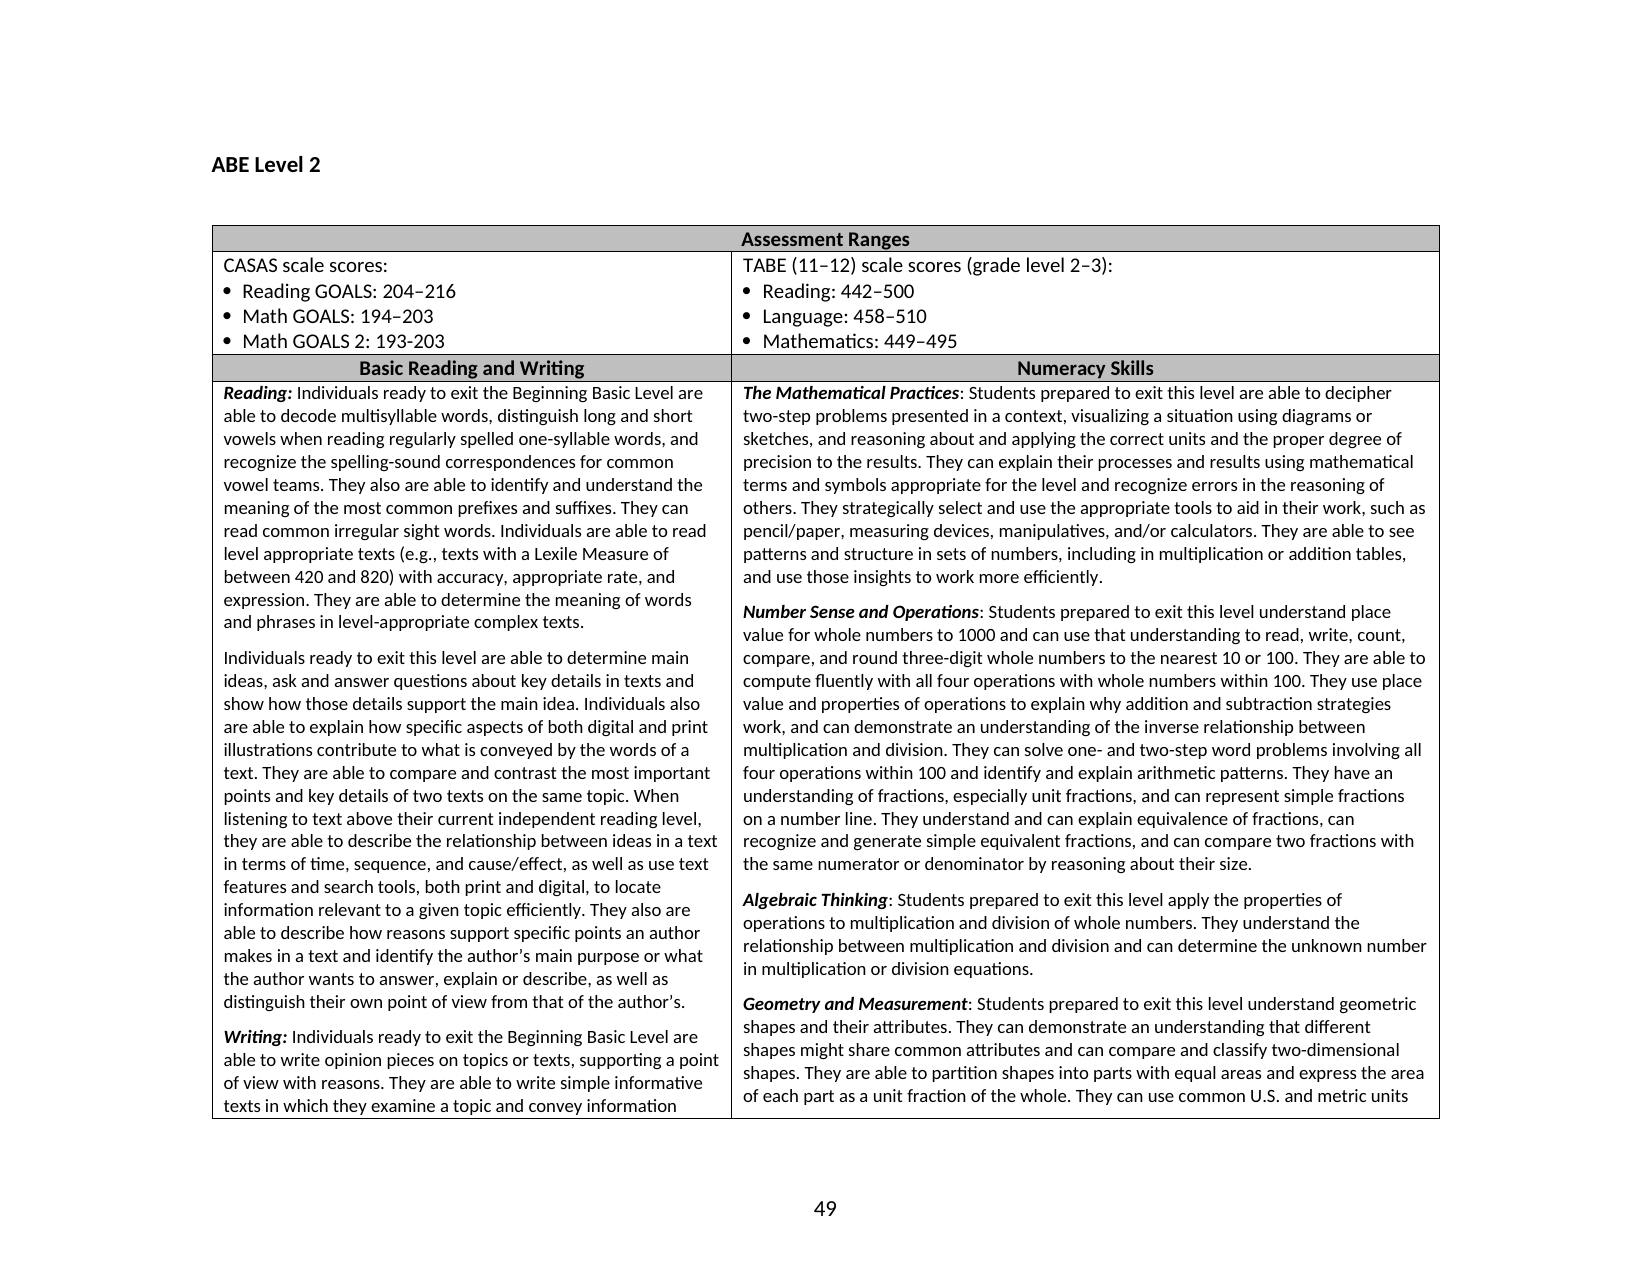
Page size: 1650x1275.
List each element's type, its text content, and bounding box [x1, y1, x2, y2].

text ABE Level 2 [211, 150, 1438, 178]
table_cell Numeracy Skills [732, 355, 1439, 381]
table_cell TABE (11–12) scale scores (grade level 2–3): Reading: 442–500 Language: 458–510 Mathematics: 449–495 [732, 252, 1439, 354]
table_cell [732, 382, 1439, 1117]
table_header Assessment Ranges [213, 226, 1439, 251]
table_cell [213, 382, 731, 1117]
table_cell Basic Reading and Writing [213, 355, 731, 381]
table_cell CASAS scale scores: Reading GOALS: 204–216 Math GOALS: 194–203 Math GOALS 2: 193-203 [213, 252, 731, 354]
